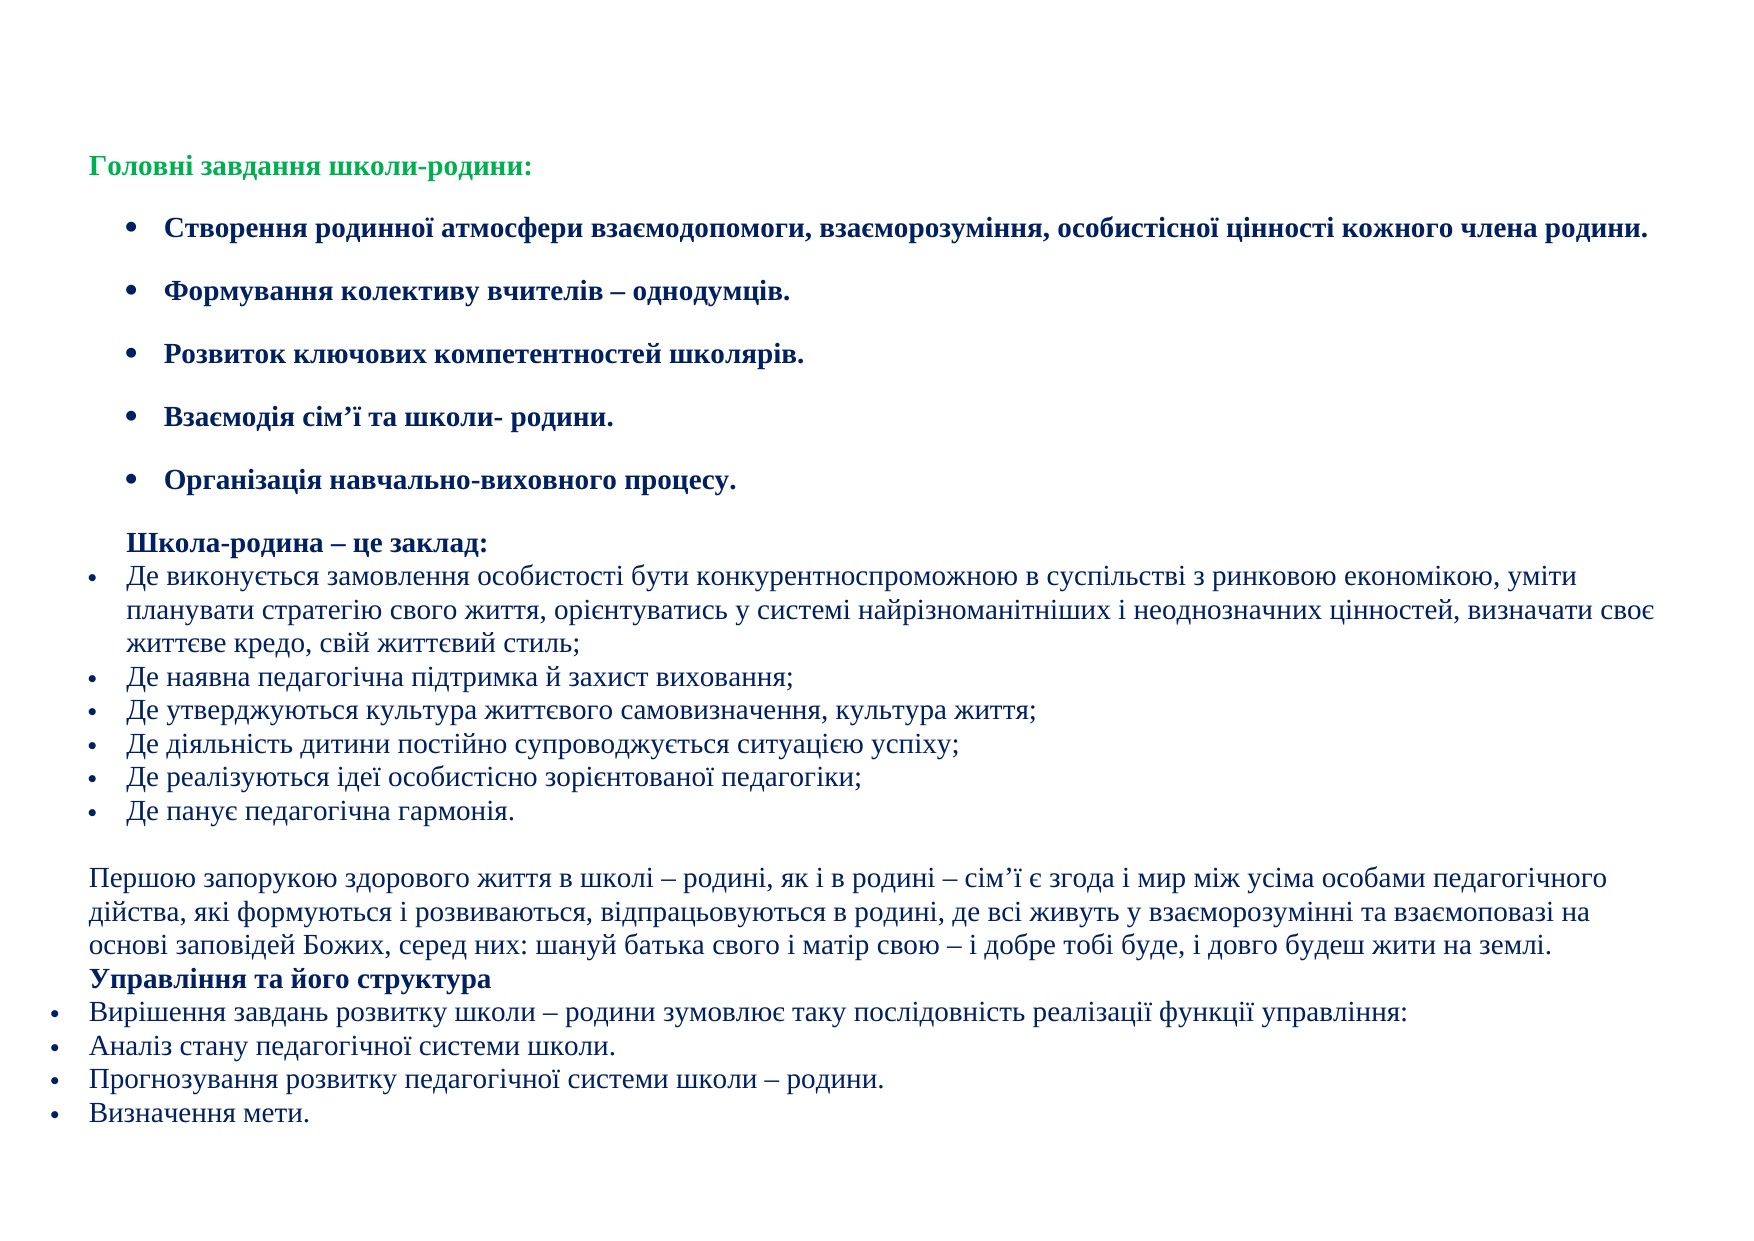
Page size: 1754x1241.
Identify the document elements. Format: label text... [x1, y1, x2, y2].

text Першою запорукою здорового життя в школі – родині, як і в родині – сім’ї є згода і мир між усіма особами педагогічного дійства, які формуються і розвиваються, відпрацьовуються в родині, де всі живуть у взаєморозумінні та взаємоповазі на основі заповідей Божих, серед них: шануй батька свого і матір свою – і добре тобі буде, і довго будеш жити на землі. [88, 860, 1665, 961]
list Аналіз стану педагогічної системи школи. [51, 1028, 1665, 1062]
text Управління та його структура [88, 961, 1665, 994]
list Де реалізуються ідеї особистісно зорієнтованої педагогіки; [88, 759, 1665, 793]
list Прогнозування розвитку педагогічної системи школи – родини. [51, 1062, 1665, 1095]
text Школа-родина – це заклад: [126, 525, 1665, 558]
list Де діяльність дитини постійно супроводжується ситуацією успіху; [88, 726, 1665, 759]
list Вирішення завдань розвитку школи – родини зумовлює таку послідовність реалізації функції управління: [51, 994, 1665, 1028]
list Де панує педагогічна гармонія. [88, 793, 1665, 827]
list Формування колективу вчителів – однодумців. [126, 273, 1665, 307]
text Головні завдання школи-родини: [88, 148, 1665, 181]
list Взаємодія сім’ї та школи- родини. [126, 399, 1665, 433]
list Розвиток ключових компетентностей школярів. [126, 336, 1665, 370]
list Де виконується замовлення особистості бути конкурентноспроможною в суспільстві з ринковою економікою, уміти планувати стратегію свого життя, орієнтуватись у системі найрізноманітніших і неоднозначних цінностей, визначати своє життєве кредо, свій життєвий стиль; [88, 558, 1665, 659]
list Де наявна педагогічна підтримка й захист виховання; [88, 659, 1665, 692]
list Організація навчально-виховного процесу. [126, 462, 1665, 496]
list Визначення мети. [51, 1095, 1665, 1129]
list Створення родинної атмосфери взаємодопомоги, взаєморозуміння, особистісної цінності кожного члена родини. [126, 210, 1665, 244]
list Де утверджуються культура життєвого самовизначення, культура життя; [88, 692, 1665, 726]
